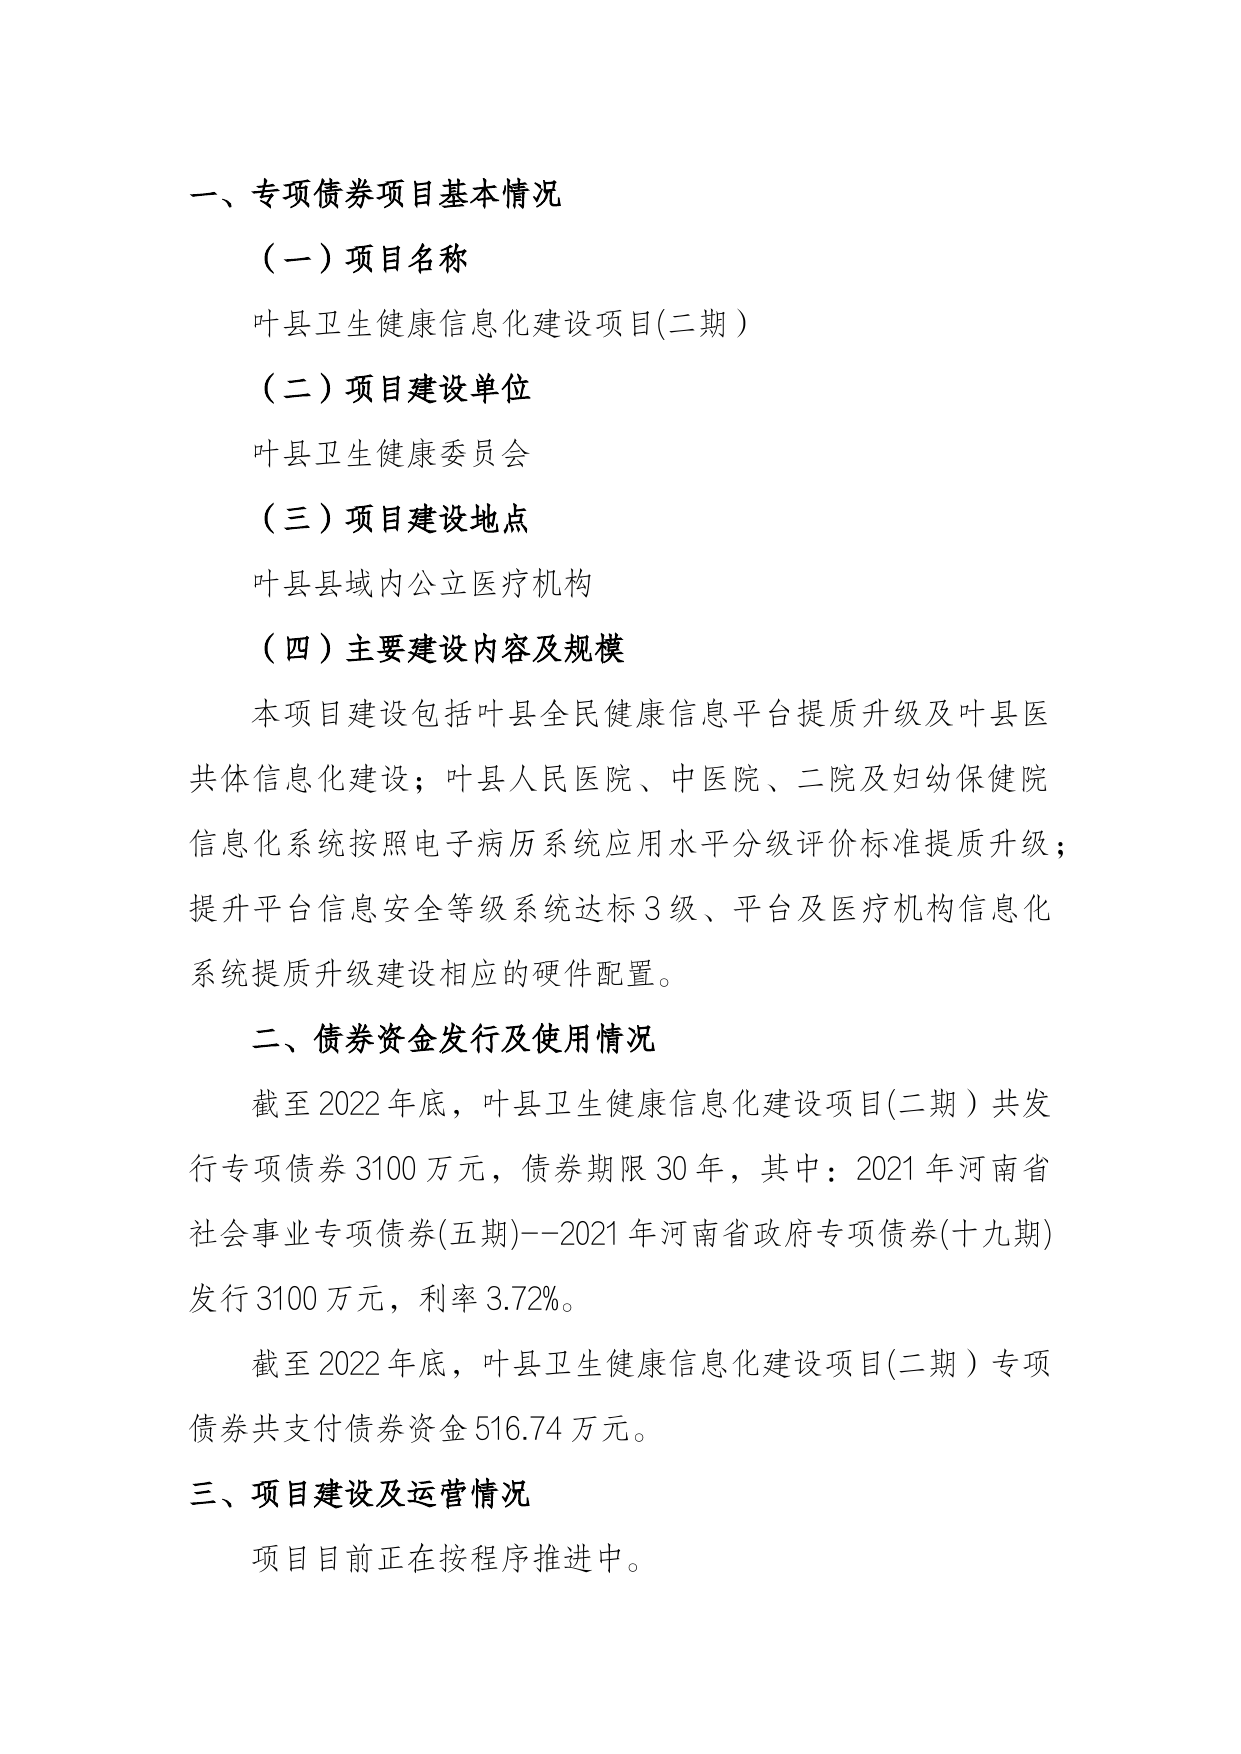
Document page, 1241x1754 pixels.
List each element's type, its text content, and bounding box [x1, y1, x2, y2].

text 一、专项债券项目基本情况 [187, 162, 1053, 227]
text 三、项目建设及运营情况 [187, 1462, 1053, 1527]
text 叶县卫生健康信息化建设项目(二期） [187, 292, 1053, 357]
text （四）主要建设内容及规模 [187, 617, 1053, 682]
text 项目目前正在按程序推进中。 [187, 1527, 1053, 1592]
text （一）项目名称 [187, 227, 1053, 292]
text 截至2022年底，叶县卫生健康信息化建设项目(二期）共发行专项债券3100万元，债券期限30年，其中：2021年河南省社会事业专项债券(五期)--2021年河南省政府专项债券(十九期)发行3100万元，利率3.72%。 [187, 1072, 1053, 1332]
text （二）项目建设单位 [187, 357, 1053, 422]
text 叶县县域内公立医疗机构 [187, 552, 1053, 617]
text （三）项目建设地点 [187, 487, 1053, 552]
text 叶县卫生健康委员会 [187, 422, 1053, 487]
text 截至2022年底，叶县卫生健康信息化建设项目(二期）专项债券共支付债券资金516.74万元。 [187, 1332, 1053, 1462]
text 本项目建设包括叶县全民健康信息平台提质升级及叶县医共体信息化建设；叶县人民医院、中医院、二院及妇幼保健院信息化系统按照电子病历系统应用水平分级评价标准提质升级；提升平台信息安全等级系统达标3级、平台及医疗机构信息化系统提质升级建设相应的硬件配置。 [187, 682, 1053, 1007]
text 二、债券资金发行及使用情况 [187, 1007, 1053, 1072]
